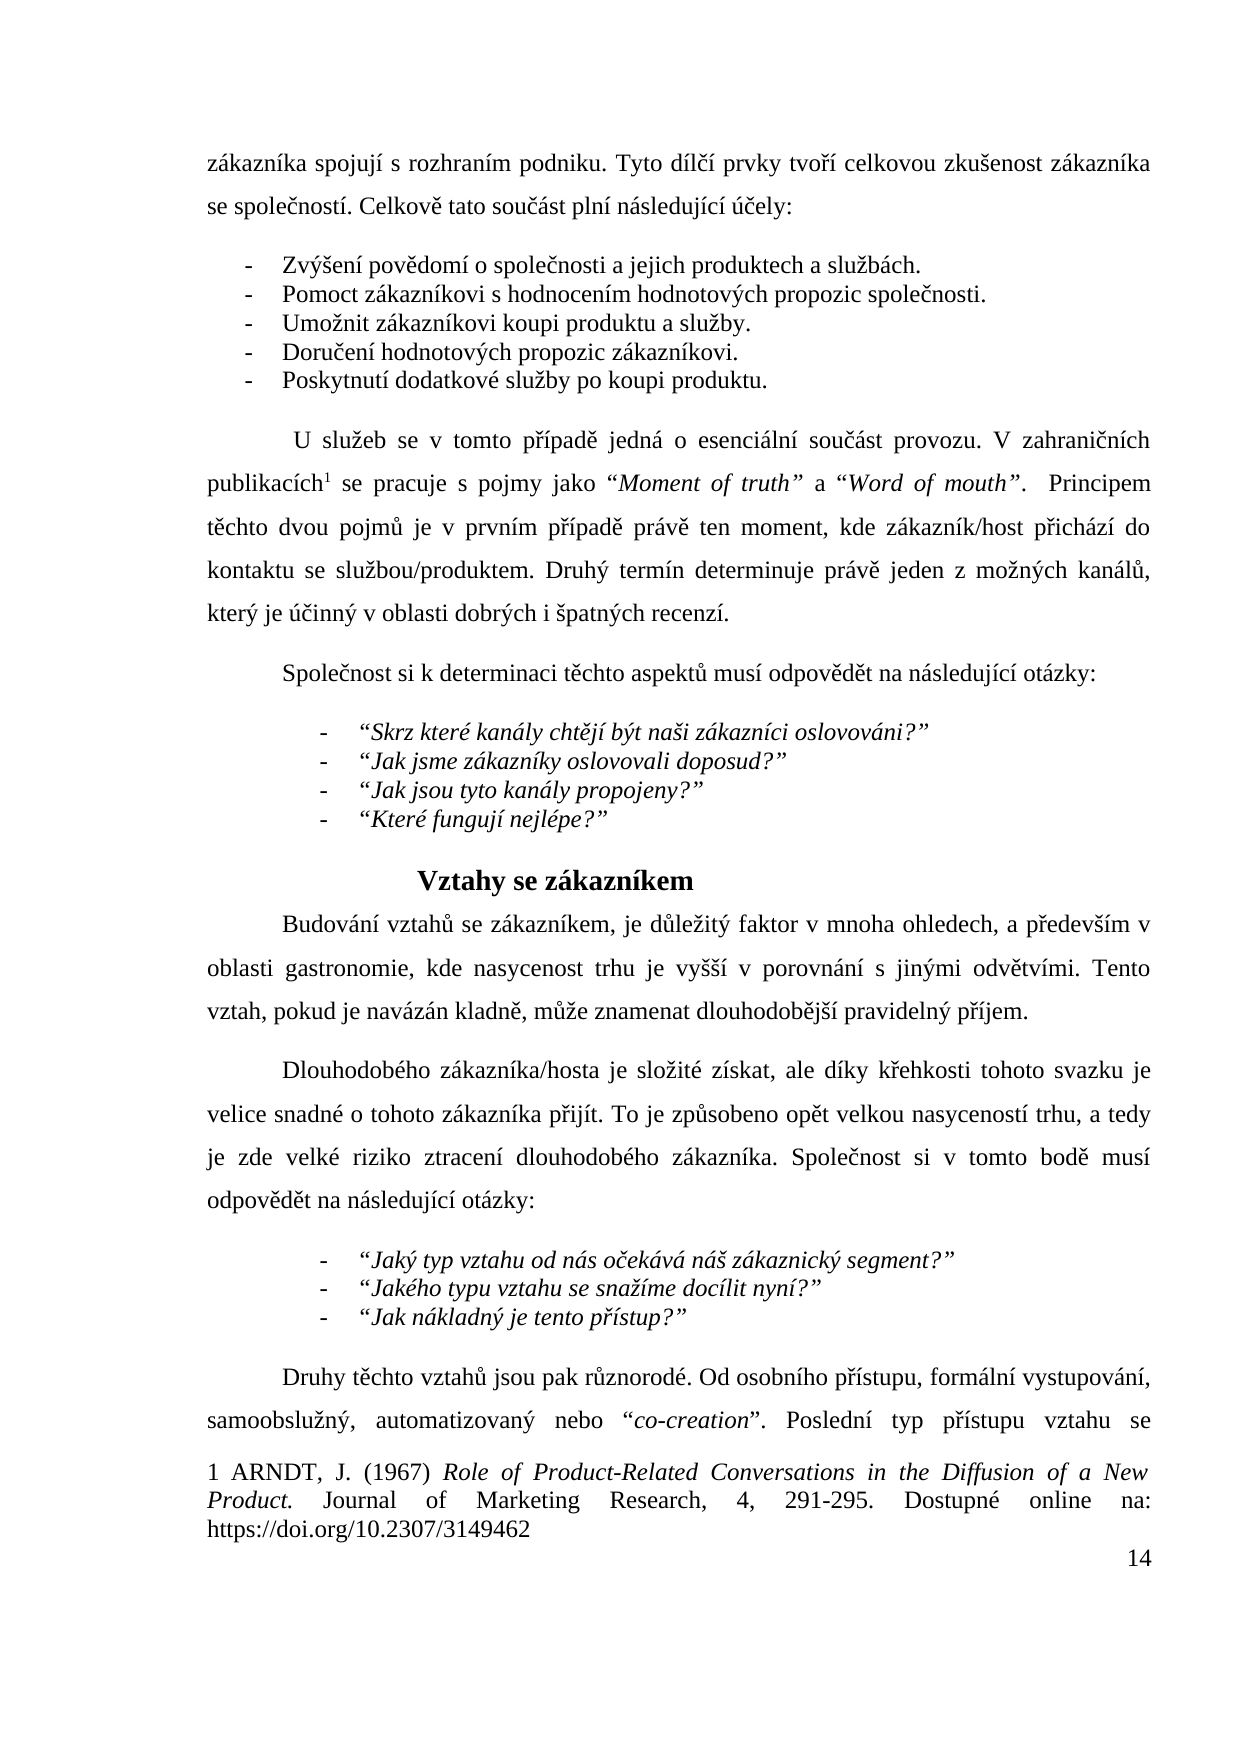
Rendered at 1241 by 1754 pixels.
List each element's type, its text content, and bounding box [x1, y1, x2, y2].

list Poskytnutí dodatkové služby po koupi produktu. [244, 366, 1152, 394]
text Budování vztahů se zákazníkem, je důležitý faktor v mnoha ohledech, a především v oblasti gastronomie, kde nasycenost trhu je vyšší v porovnání s jinými odvětvími. Tento vztah, pokud je navázán kladně, může znamenat dlouhodobější pravidelný příjem. [207, 909, 1152, 1024]
list “Jak jsou tyto kanály propojeny?” [319, 775, 1152, 804]
list “Jak nákladný je tento přístup?” [319, 1302, 1152, 1331]
list “Jak jsme zákazníky oslovovali doposud?” [319, 746, 1152, 775]
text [207, 1362, 1152, 1434]
list Doručení hodnotových propozic zákazníkovi. [244, 337, 1152, 366]
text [207, 148, 1152, 219]
list “Které fungují nejlépe?” [319, 804, 1152, 832]
text U služeb se v tomto případě jedná o esenciální součást provozu. V zahraničních publikacích se pracuje s pojmy jako “Moment of truth” a “Word of mouth”. Principem těchto dvou pojmů je v prvním případě právě ten moment, kde zákazník/host přichází do kontaktu se službou/produktem. Druhý termín determinuje právě jeden z možných kanálů, který je účinný v oblasti dobrých i špatných recenzí. [207, 425, 1152, 627]
list Zvýšení povědomí o společnosti a jejich produktech a službách. [244, 251, 1152, 279]
list “Skrz které kanály chtějí být naši zákazníci oslovováni?” [319, 717, 1152, 746]
text Společnost si k determinaci těchto aspektů musí odpovědět na následující otázky: [207, 658, 1152, 686]
list “Jakého typu vztahu se snažíme docílit nyní?” [319, 1273, 1152, 1302]
list “Jaký typ vztahu od nás očekává náš zákaznický segment?” [319, 1245, 1152, 1273]
subtitle Vztahy se zákazníkem [417, 863, 1152, 897]
text Dlouhodobého zákazníka/hosta je složité získat, ale díky křehkosti tohoto svazku je velice snadné o tohoto zákazníka přijít. To je způsobeno opět velkou nasyceností trhu, a tedy je zde velké riziko ztracení dlouhodobého zákazníka. Společnost si v tomto bodě musí odpovědět na následující otázky: [207, 1056, 1152, 1214]
list Pomoct zákazníkovi s hodnocením hodnotových propozic společnosti. [244, 279, 1152, 308]
list Umožnit zákazníkovi koupi produktu a služby. [244, 308, 1152, 337]
